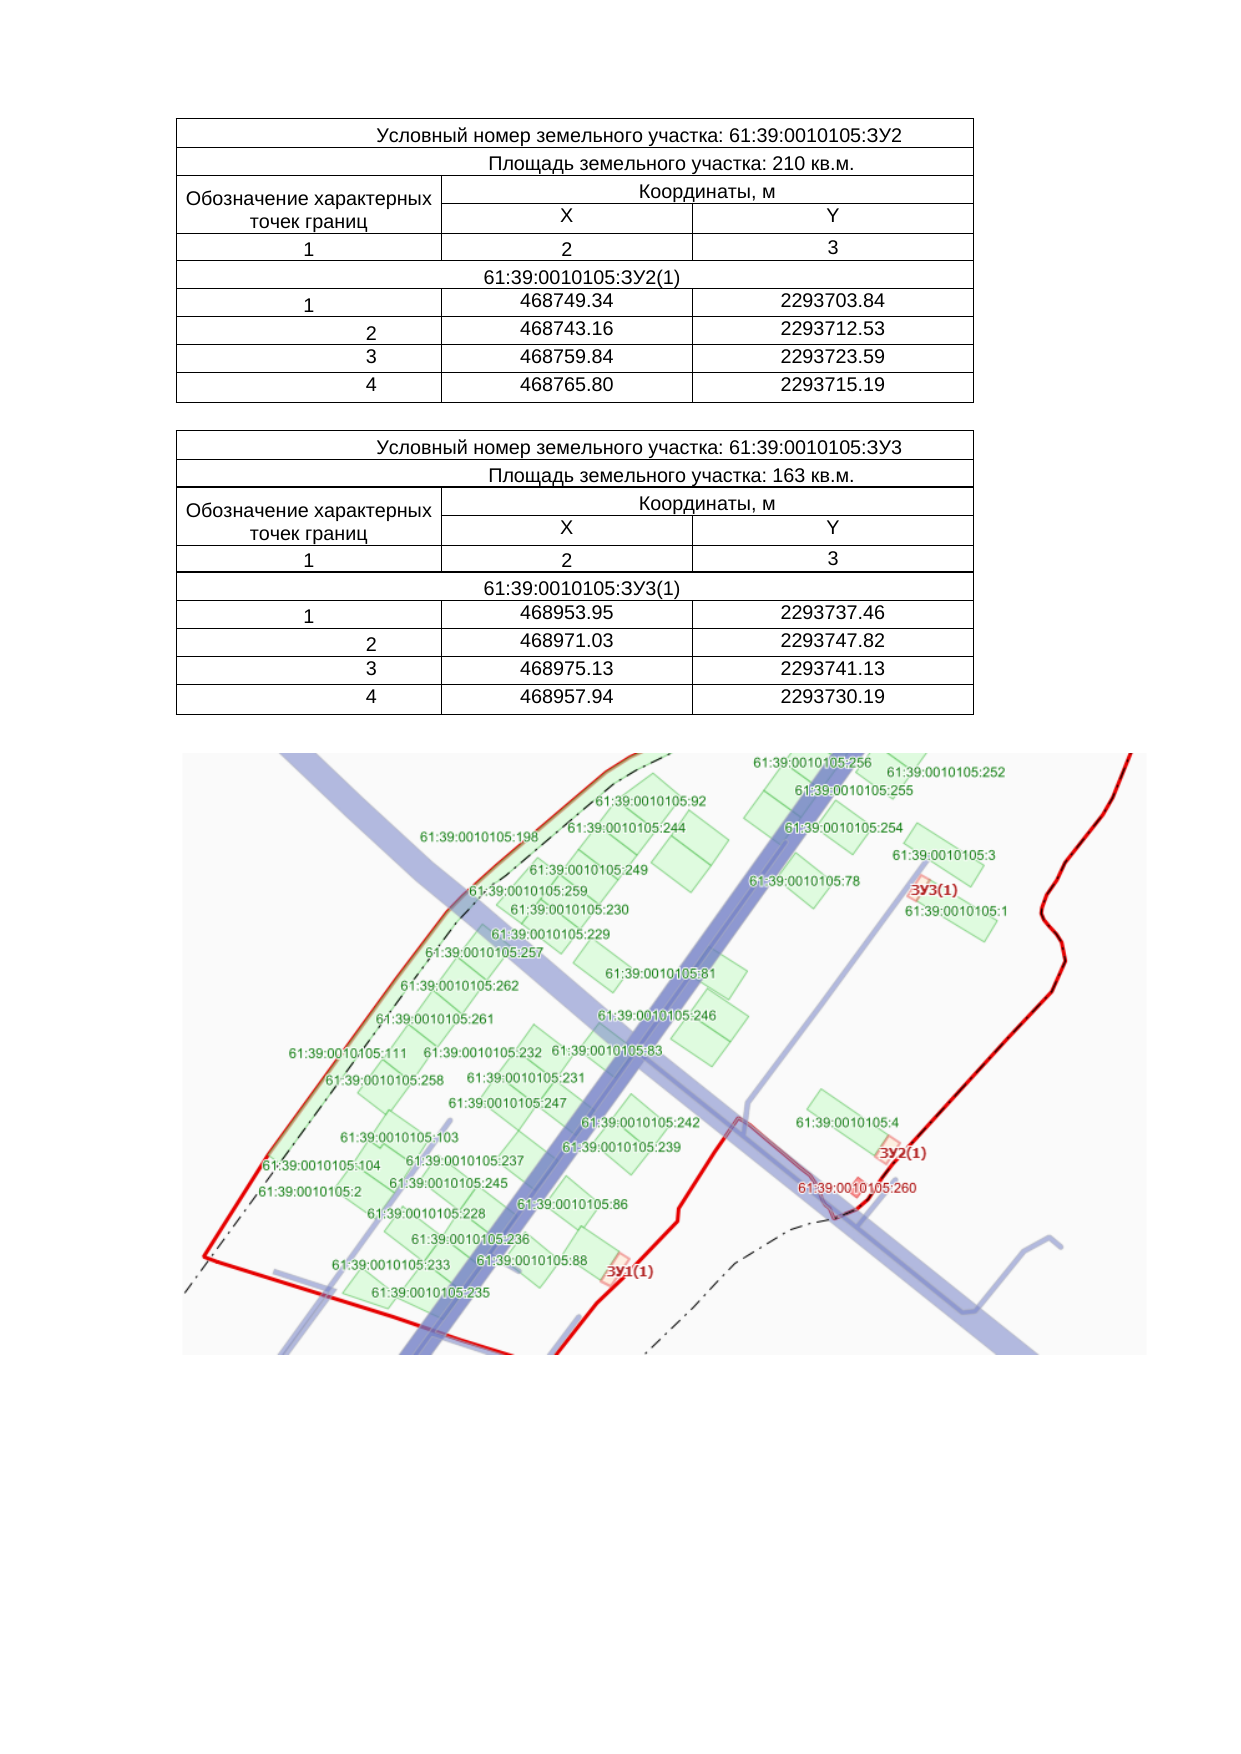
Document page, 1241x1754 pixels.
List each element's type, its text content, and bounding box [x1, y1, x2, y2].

table_cell 468743.16 [442, 317, 692, 344]
table_cell 2 [177, 317, 441, 344]
table_cell 1 [177, 289, 441, 316]
table_cell 2293741.13 [693, 657, 973, 684]
table_cell 2293723.59 [693, 345, 973, 372]
table_cell 468749.34 [442, 289, 692, 316]
table_cell Y [693, 204, 973, 233]
table_cell 3 [177, 345, 441, 372]
table_cell 3 [693, 546, 973, 571]
table_cell 2293737.46 [693, 601, 973, 628]
table_cell Площадь земельного участка: 210 кв.м. [177, 148, 973, 175]
table_cell Площадь земельного участка: 163 кв.м. [177, 460, 973, 486]
table_cell 3 [693, 234, 973, 260]
table_cell 468953.95 [442, 601, 692, 628]
table_cell Обозначение характерных точек границ [177, 176, 441, 233]
table_cell 2 [442, 546, 692, 571]
table_cell 2 [442, 234, 692, 260]
table_cell 2 [177, 629, 441, 656]
table_cell X [442, 516, 692, 544]
table_cell X [442, 204, 692, 233]
table_cell 61:39:0010105:ЗУ3(1) [177, 573, 973, 600]
table_cell 468975.13 [442, 657, 692, 684]
table_cell 2293703.84 [693, 289, 973, 316]
table_cell 2293712.53 [693, 317, 973, 344]
table_cell Y [693, 516, 973, 544]
table_cell 61:39:0010105:ЗУ2(1) [177, 261, 973, 288]
table_cell 2293715.19 [693, 373, 973, 402]
table_cell 468759.84 [442, 345, 692, 372]
table_cell Обозначение характерных точек границ [177, 488, 441, 544]
table_header Условный номер земельного участка: 61:39:0010105:ЗУ3 [177, 431, 973, 458]
table_cell 4 [177, 373, 441, 402]
picture [182, 753, 1147, 1355]
table_cell Координаты, м [442, 488, 973, 514]
table_cell 1 [177, 546, 441, 571]
table_cell 468765.80 [442, 373, 692, 402]
table_cell 4 [177, 685, 441, 713]
table_cell 1 [177, 601, 441, 628]
table_cell 1 [177, 234, 441, 260]
table_cell 2293747.82 [693, 629, 973, 656]
table_cell 2293730.19 [693, 685, 973, 713]
table_cell 3 [177, 657, 441, 684]
table_cell Координаты, м [442, 176, 973, 203]
table_header Условный номер земельного участка: 61:39:0010105:ЗУ2 [177, 119, 973, 147]
table_cell 468971.03 [442, 629, 692, 656]
table_cell 468957.94 [442, 685, 692, 713]
